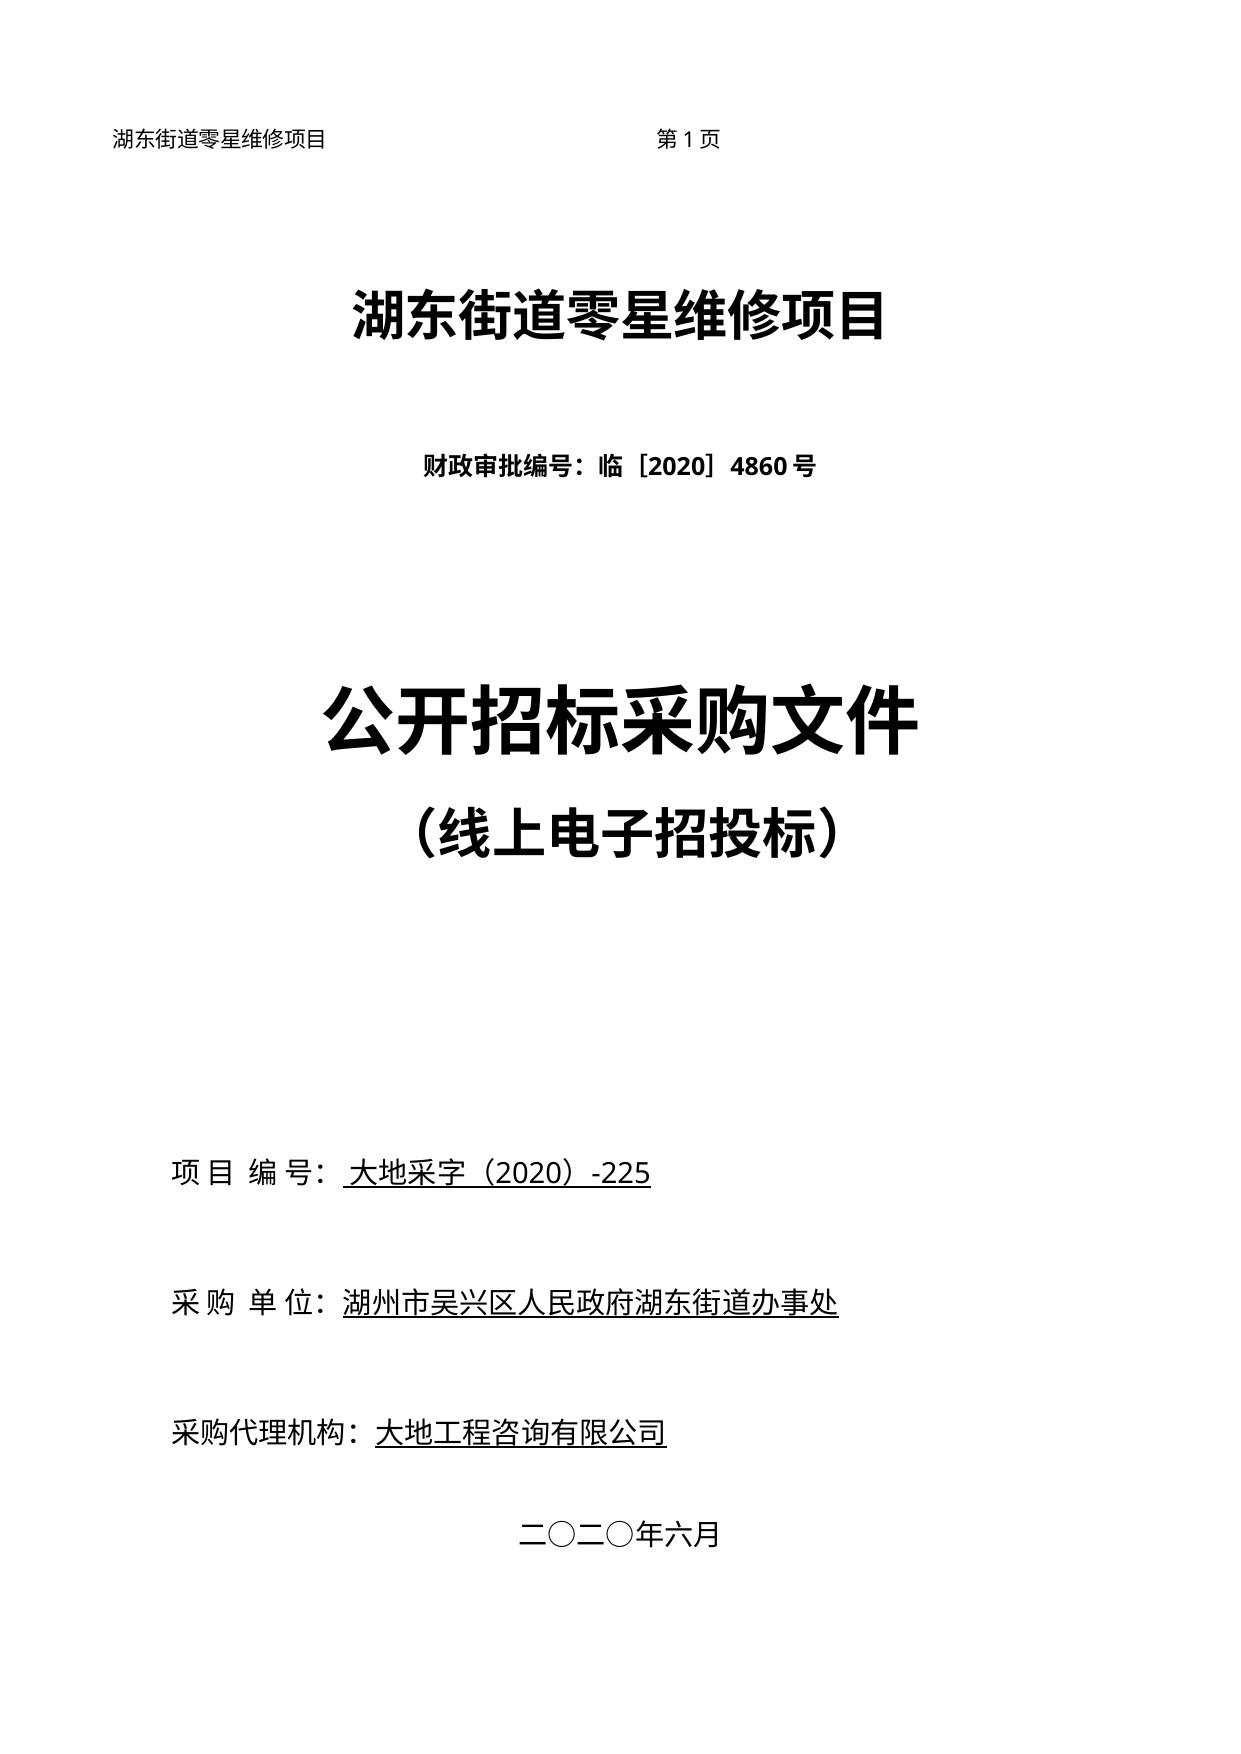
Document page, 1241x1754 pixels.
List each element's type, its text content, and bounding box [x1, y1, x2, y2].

text 湖东街道零星维修项目 [112, 263, 1128, 361]
text 采 购 单 位：湖州市吴兴区人民政府湖东街道办事处 [171, 1268, 1128, 1333]
text 项 目 编 号： 大地采字（2020）-225 [112, 1138, 1128, 1203]
text 公开招标采购文件 [112, 651, 1128, 781]
text 采购代理机构：大地工程咨询有限公司 [112, 1398, 1128, 1463]
text （线上电子招投标） [112, 781, 1128, 878]
text 财政审批编号：临［2020］4860号 [112, 426, 1128, 488]
text 二○二○年六月 [112, 1496, 1128, 1558]
